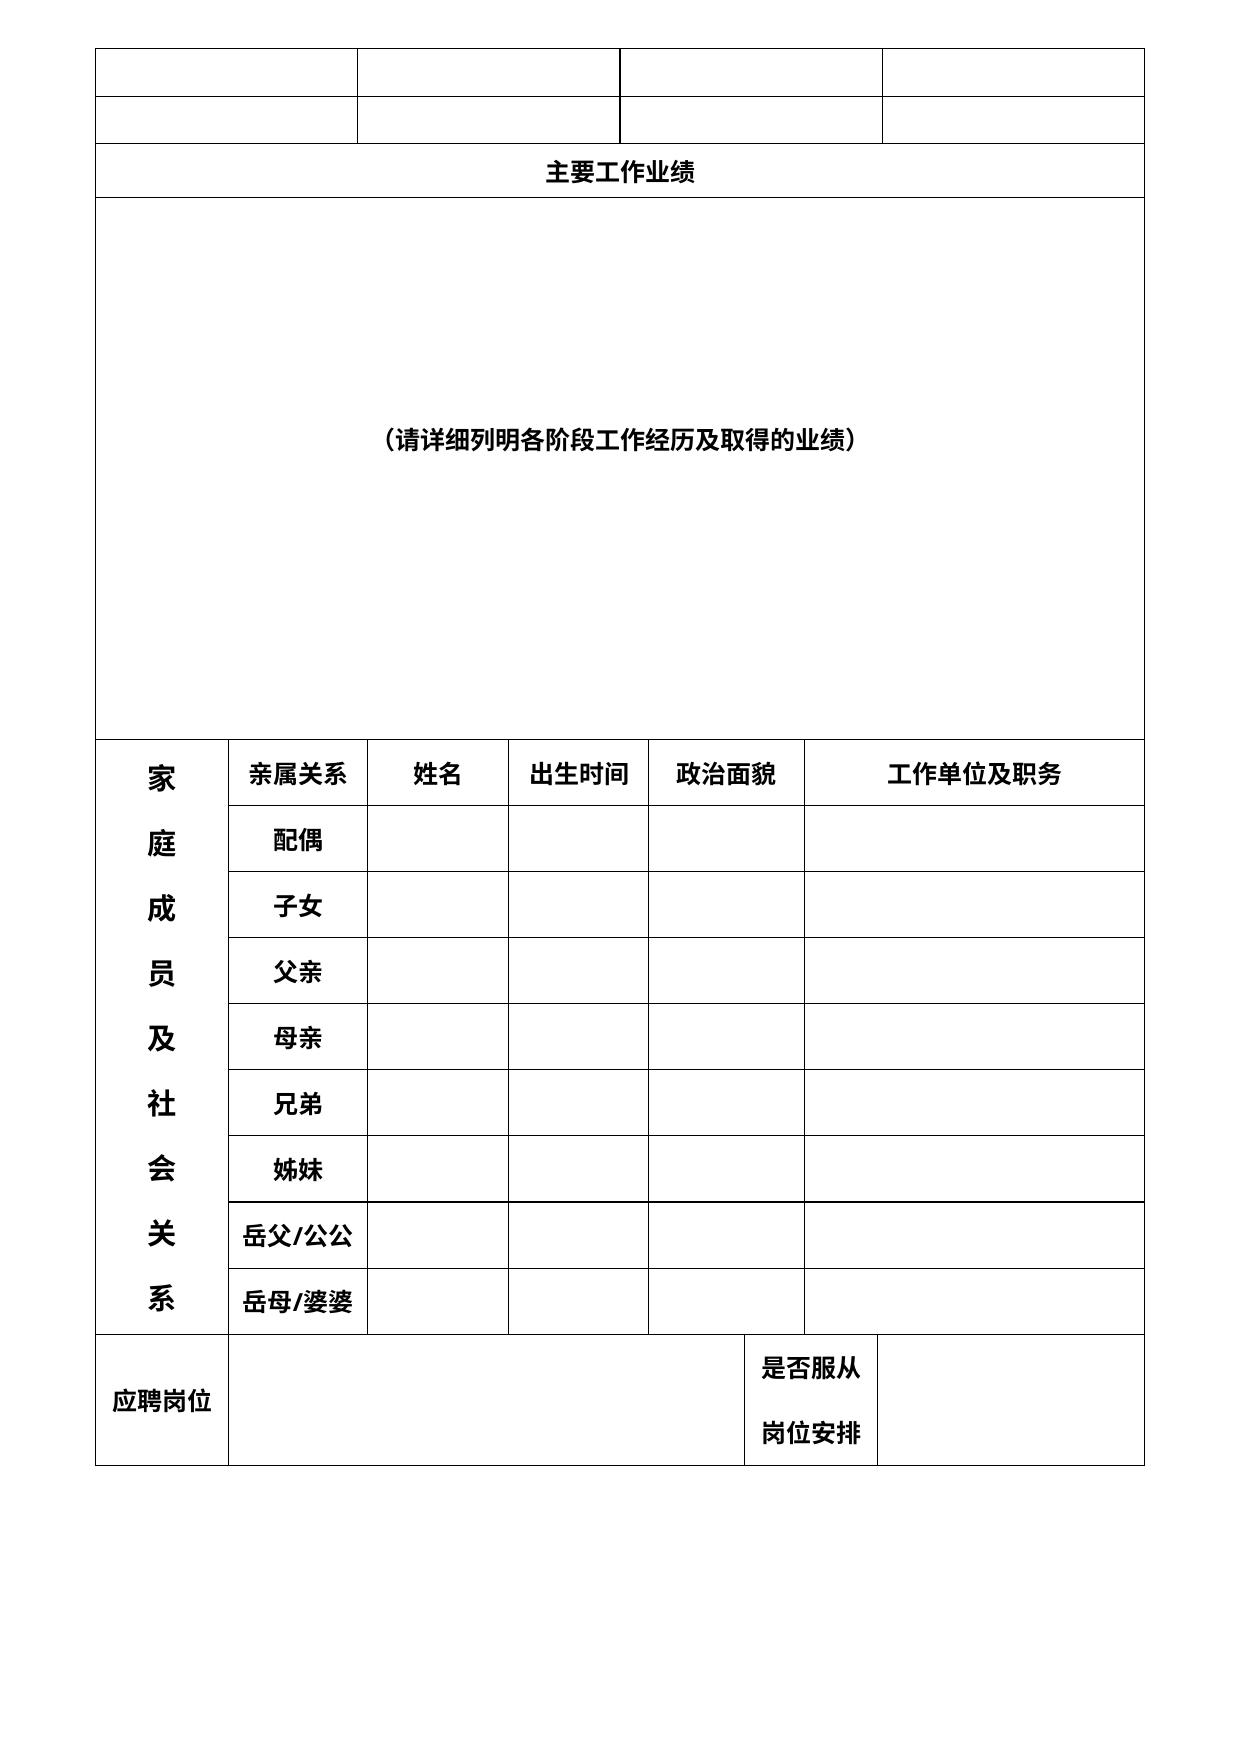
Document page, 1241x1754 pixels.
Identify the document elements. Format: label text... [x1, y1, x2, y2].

table_cell [805, 806, 1144, 871]
table_cell [649, 938, 804, 1003]
table_cell 父亲 [229, 938, 367, 1003]
table_cell [229, 1335, 744, 1464]
table_cell [509, 938, 648, 1003]
table_cell [649, 1203, 804, 1267]
table_cell 亲属关系 [229, 740, 367, 805]
table_cell [509, 806, 648, 871]
table_cell [621, 49, 882, 96]
table_cell [805, 872, 1144, 937]
table_cell （请详细列明各阶段工作经历及取得的业绩） [96, 198, 1144, 739]
table_cell 家 庭 成 员 及 社 会 关 系 [96, 740, 228, 1333]
table_cell [509, 1004, 648, 1069]
table_cell 姓名 [368, 740, 508, 805]
table_cell [649, 1136, 804, 1201]
table_cell [368, 1203, 508, 1267]
table_cell [368, 938, 508, 1003]
table_cell [649, 1070, 804, 1135]
table_cell [805, 1136, 1144, 1201]
table_cell [883, 49, 1144, 96]
table_cell [368, 806, 508, 871]
table_cell 母亲 [229, 1004, 367, 1069]
table_cell [358, 97, 619, 143]
table_cell 子女 [229, 872, 367, 937]
table_cell [368, 1004, 508, 1069]
table_cell [509, 1203, 648, 1267]
table_cell 出生时间 [509, 740, 648, 805]
table_cell 岳父/公公 [229, 1203, 367, 1267]
table_cell [621, 97, 882, 143]
table_cell 应聘岗位 [96, 1335, 228, 1464]
table_cell [96, 49, 357, 96]
table_cell 兄弟 [229, 1070, 367, 1135]
table_cell [883, 97, 1144, 143]
table_cell [805, 1203, 1144, 1267]
table_cell 工作单位及职务 [805, 740, 1144, 805]
table_cell [649, 872, 804, 937]
table_cell 岳母/婆婆 [229, 1269, 367, 1333]
table_cell [649, 1269, 804, 1333]
table_cell [805, 938, 1144, 1003]
table_cell [649, 806, 804, 871]
table_cell [649, 1004, 804, 1069]
table_cell [368, 872, 508, 937]
table_cell [805, 1070, 1144, 1135]
table_cell [878, 1335, 1144, 1464]
table_cell [509, 1136, 648, 1201]
table_cell [358, 49, 619, 96]
table_cell 配偶 [229, 806, 367, 871]
table_cell [509, 1269, 648, 1333]
table_cell [96, 97, 357, 143]
table_cell 政治面貌 [649, 740, 804, 805]
table_cell [368, 1070, 508, 1135]
table_cell [805, 1269, 1144, 1333]
table_cell 主要工作业绩 [96, 144, 1144, 197]
table_cell [368, 1269, 508, 1333]
table_cell 姊妹 [229, 1136, 367, 1201]
table_cell [509, 872, 648, 937]
table_cell [509, 1070, 648, 1135]
table_cell [368, 1136, 508, 1201]
table_cell 是否服从岗位安排 [745, 1335, 877, 1464]
table_cell [805, 1004, 1144, 1069]
